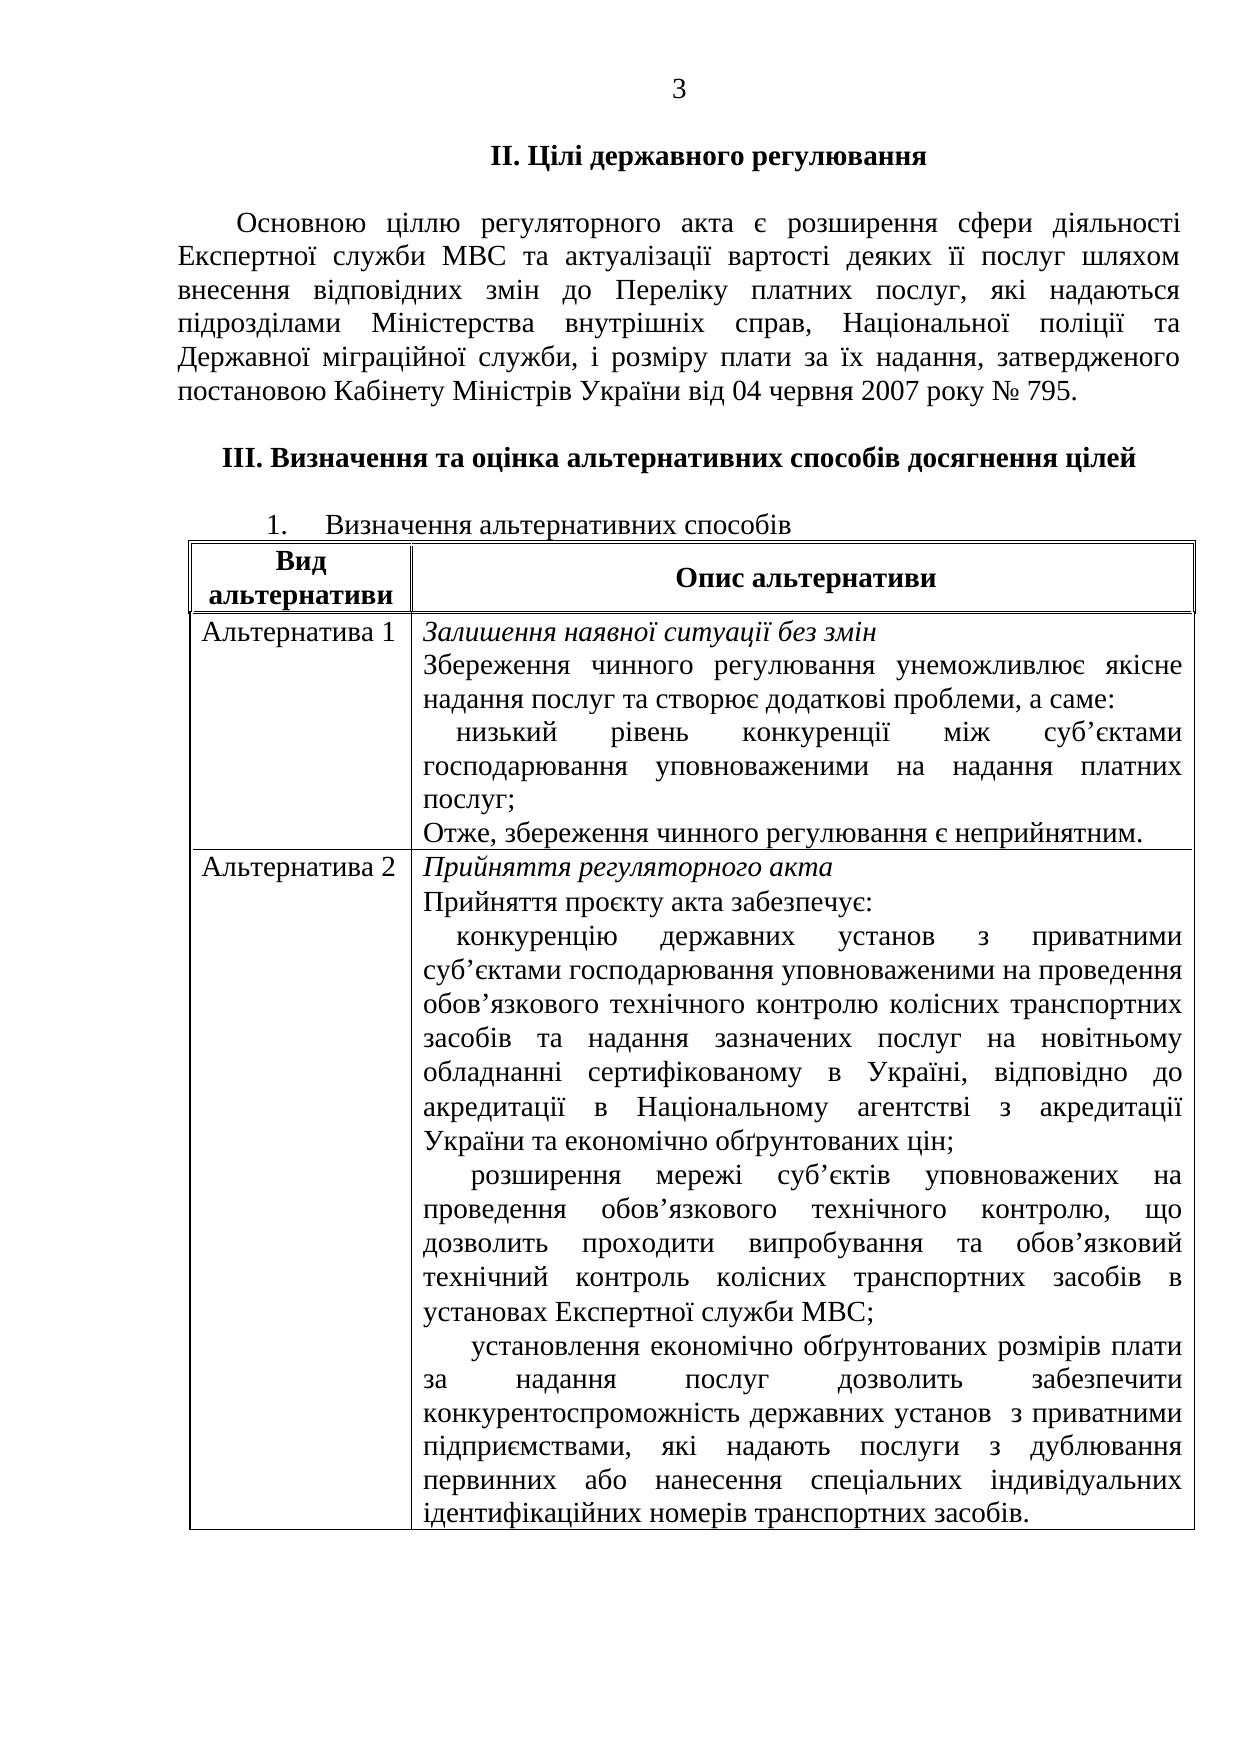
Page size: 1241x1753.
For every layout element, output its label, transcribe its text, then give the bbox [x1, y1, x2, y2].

text Основною ціллю регуляторного акта є розширення сфери діяльності Експертної служби МВС та актуалізації вартості деяких її послуг шляхом внесення відповідних змін до Переліку платних послуг, які надаються підрозділами Міністерства внутрішніх справ, Національної поліції та Державної міграційної служби, і розміру плати за їх надання, затвердженого постановою Кабінету Міністрів України від 04 червня 2007 року № 795. [177, 205, 1181, 406]
table_cell Альтернатива 1 [191, 611, 411, 848]
table_header Опис альтернативи [412, 544, 1193, 611]
table_header Вид альтернативи [190, 541, 412, 611]
table_cell Залишення наявної ситуації без змін Збереження чинного регулювання унеможливлює якісне надання послуг та створює додаткові проблеми, а саме: низький рівень конкуренції між суб’єктами господарювання уповноваженими на надання платних послуг; Отже, збереження чинного регулювання є неприйнятним. [412, 611, 1194, 848]
table_cell Альтернатива 2 [191, 849, 411, 1529]
list Визначення альтернативних способів [266, 507, 1181, 540]
text ІІ. Цілі державного регулювання [177, 138, 1181, 171]
table_cell Прийняття регуляторного акта Прийняття проєкту акта забезпечує: конкуренцію державних установ з приватними суб’єктами господарювання уповноваженими на проведення обов’язкового технічного контролю колісних транспортних засобів та надання зазначених послуг на новітньому обладнанні сертифікованому в Україні, відповідно до акредитації в Національному агентстві з акредитації України та економічно обґрунтованих цін; розширення мережі суб’єктів уповноважених на проведення обов’язкового технічного контролю, що дозволить проходити випробування та обов’язковий технічний контроль колісних транспортних засобів в установах Експертної служби МВС; установлення економічно обґрунтованих розмірів плати за надання послуг дозволить забезпечити конкурентоспроможність державних установ з приватними підприємствами, які надають послуги з дублювання первинних або нанесення спеціальних індивідуальних ідентифікаційних номерів транспортних засобів. [412, 849, 1194, 1529]
text ІІІ. Визначення та оцінка альтернативних способів досягнення цілей [177, 440, 1181, 473]
